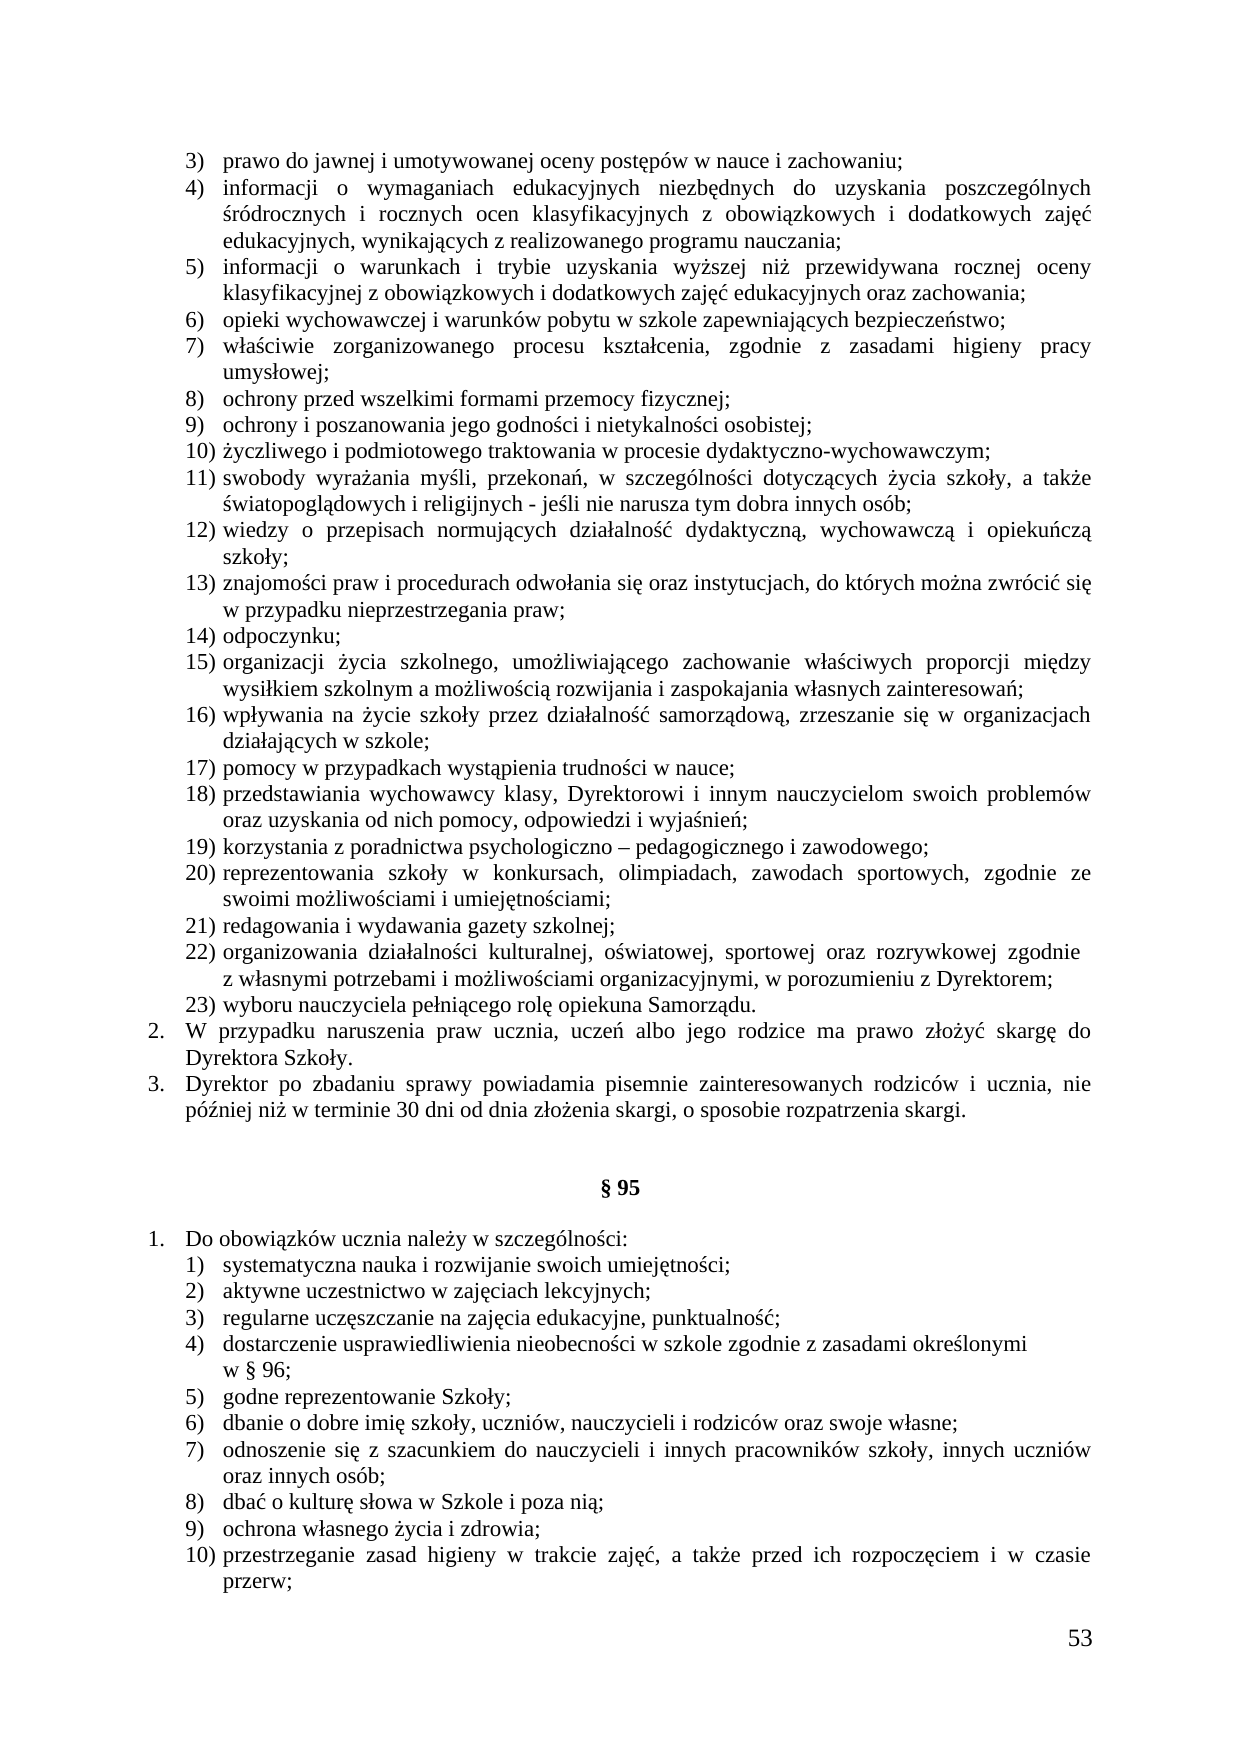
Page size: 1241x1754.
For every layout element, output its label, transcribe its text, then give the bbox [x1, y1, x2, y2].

list organizowania działalności kulturalnej, oświatowej, sportowej oraz rozrywkowej zgodnie z własnymi potrzebami i możliwościami organizacyjnymi, w porozumieniu z Dyrektorem; [185, 938, 1093, 991]
list swobody wyrażania myśli, przekonań, w szczególności dotyczących życia szkoły, a także światopoglądowych i religijnych - jeśli nie narusza tym dobra innych osób; [185, 464, 1093, 517]
list opieki wychowawczej i warunków pobytu w szkole zapewniających bezpieczeństwo; [185, 306, 1093, 332]
list przestrzeganie zasad higieny w trakcie zajęć, a także przed ich rozpoczęciem i w czasie przerw; [185, 1541, 1093, 1594]
list wiedzy o przepisach normujących działalność dydaktyczną, wychowawczą i opiekuńczą szkoły; [185, 517, 1093, 569]
list W przypadku naruszenia praw ucznia, uczeń albo jego rodzice ma prawo złożyć skargę do Dyrektora Szkoły. [148, 1017, 1093, 1070]
list organizacji życia szkolnego, umożliwiającego zachowanie właściwych proporcji między wysiłkiem szkolnym a możliwością rozwijania i zaspokajania własnych zainteresowań; [185, 648, 1093, 701]
list przedstawiania wychowawcy klasy, Dyrektorowi i innym nauczycielom swoich problemów oraz uzyskania od nich pomocy, odpowiedzi i wyjaśnień; [185, 780, 1093, 833]
list regularne uczęszczanie na zajęcia edukacyjne, punktualność; [185, 1304, 1093, 1330]
list dbanie o dobre imię szkoły, uczniów, nauczycieli i rodziców oraz swoje własne; [185, 1409, 1093, 1436]
list redagowania i wydawania gazety szkolnej; [185, 912, 1093, 938]
list ochrony i poszanowania jego godności i nietykalności osobistej; [185, 411, 1093, 437]
text § 95 [148, 1174, 1093, 1200]
list Do obowiązków ucznia należy w szczególności: [148, 1225, 1093, 1251]
list korzystania z poradnictwa psychologiczno – pedagogicznego i zawodowego; [185, 833, 1093, 859]
list informacji o wymaganiach edukacyjnych niezbędnych do uzyskania poszczególnych śródrocznych i rocznych ocen klasyfikacyjnych z obowiązkowych i dodatkowych zajęć edukacyjnych, wynikających z realizowanego programu nauczania; [185, 174, 1093, 253]
list dostarczenie usprawiedliwienia nieobecności w szkole zgodnie z zasadami określonymi [185, 1330, 1093, 1357]
list systematyczna nauka i rozwijanie swoich umiejętności; [185, 1251, 1093, 1277]
list godne reprezentowanie Szkoły; [185, 1383, 1093, 1409]
list Dyrektor po zbadaniu sprawy powiadamia pisemnie zainteresowanych rodziców i ucznia, nie później niż w terminie 30 dni od dnia złożenia skargi, o sposobie rozpatrzenia skargi. [148, 1070, 1093, 1123]
list pomocy w przypadkach wystąpienia trudności w nauce; [185, 754, 1093, 780]
list dbać o kulturę słowa w Szkole i poza nią; [185, 1488, 1093, 1515]
list odpoczynku; [185, 622, 1093, 648]
list życzliwego i podmiotowego traktowania w procesie dydaktyczno-wychowawczym; [185, 437, 1093, 464]
list informacji o warunkach i trybie uzyskania wyższej niż przewidywana rocznej oceny klasyfikacyjnej z obowiązkowych i dodatkowych zajęć edukacyjnych oraz zachowania; [185, 253, 1093, 306]
list reprezentowania szkoły w konkursach, olimpiadach, zawodach sportowych, zgodnie ze swoimi możliwościami i umiejętnościami; [185, 859, 1093, 912]
list ochrona własnego życia i zdrowia; [185, 1515, 1093, 1541]
list znajomości praw i procedurach odwołania się oraz instytucjach, do których można zwrócić się w przypadku nieprzestrzegania praw; [185, 569, 1093, 622]
list aktywne uczestnictwo w zajęciach lekcyjnych; [185, 1277, 1093, 1304]
list wpływania na życie szkoły przez działalność samorządową, zrzeszanie się w organizacjach działających w szkole; [185, 701, 1093, 754]
list wyboru nauczyciela pełniącego rolę opiekuna Samorządu. [185, 991, 1093, 1017]
list właściwie zorganizowanego procesu kształcenia, zgodnie z zasadami higieny pracy umysłowej; [185, 332, 1093, 385]
list odnoszenie się z szacunkiem do nauczycieli i innych pracowników szkoły, innych uczniów oraz innych osób; [185, 1436, 1093, 1488]
list prawo do jawnej i umotywowanej oceny postępów w nauce i zachowaniu; [185, 148, 1093, 174]
list ochrony przed wszelkimi formami przemocy fizycznej; [185, 385, 1093, 411]
list w § 96; [223, 1357, 1093, 1383]
